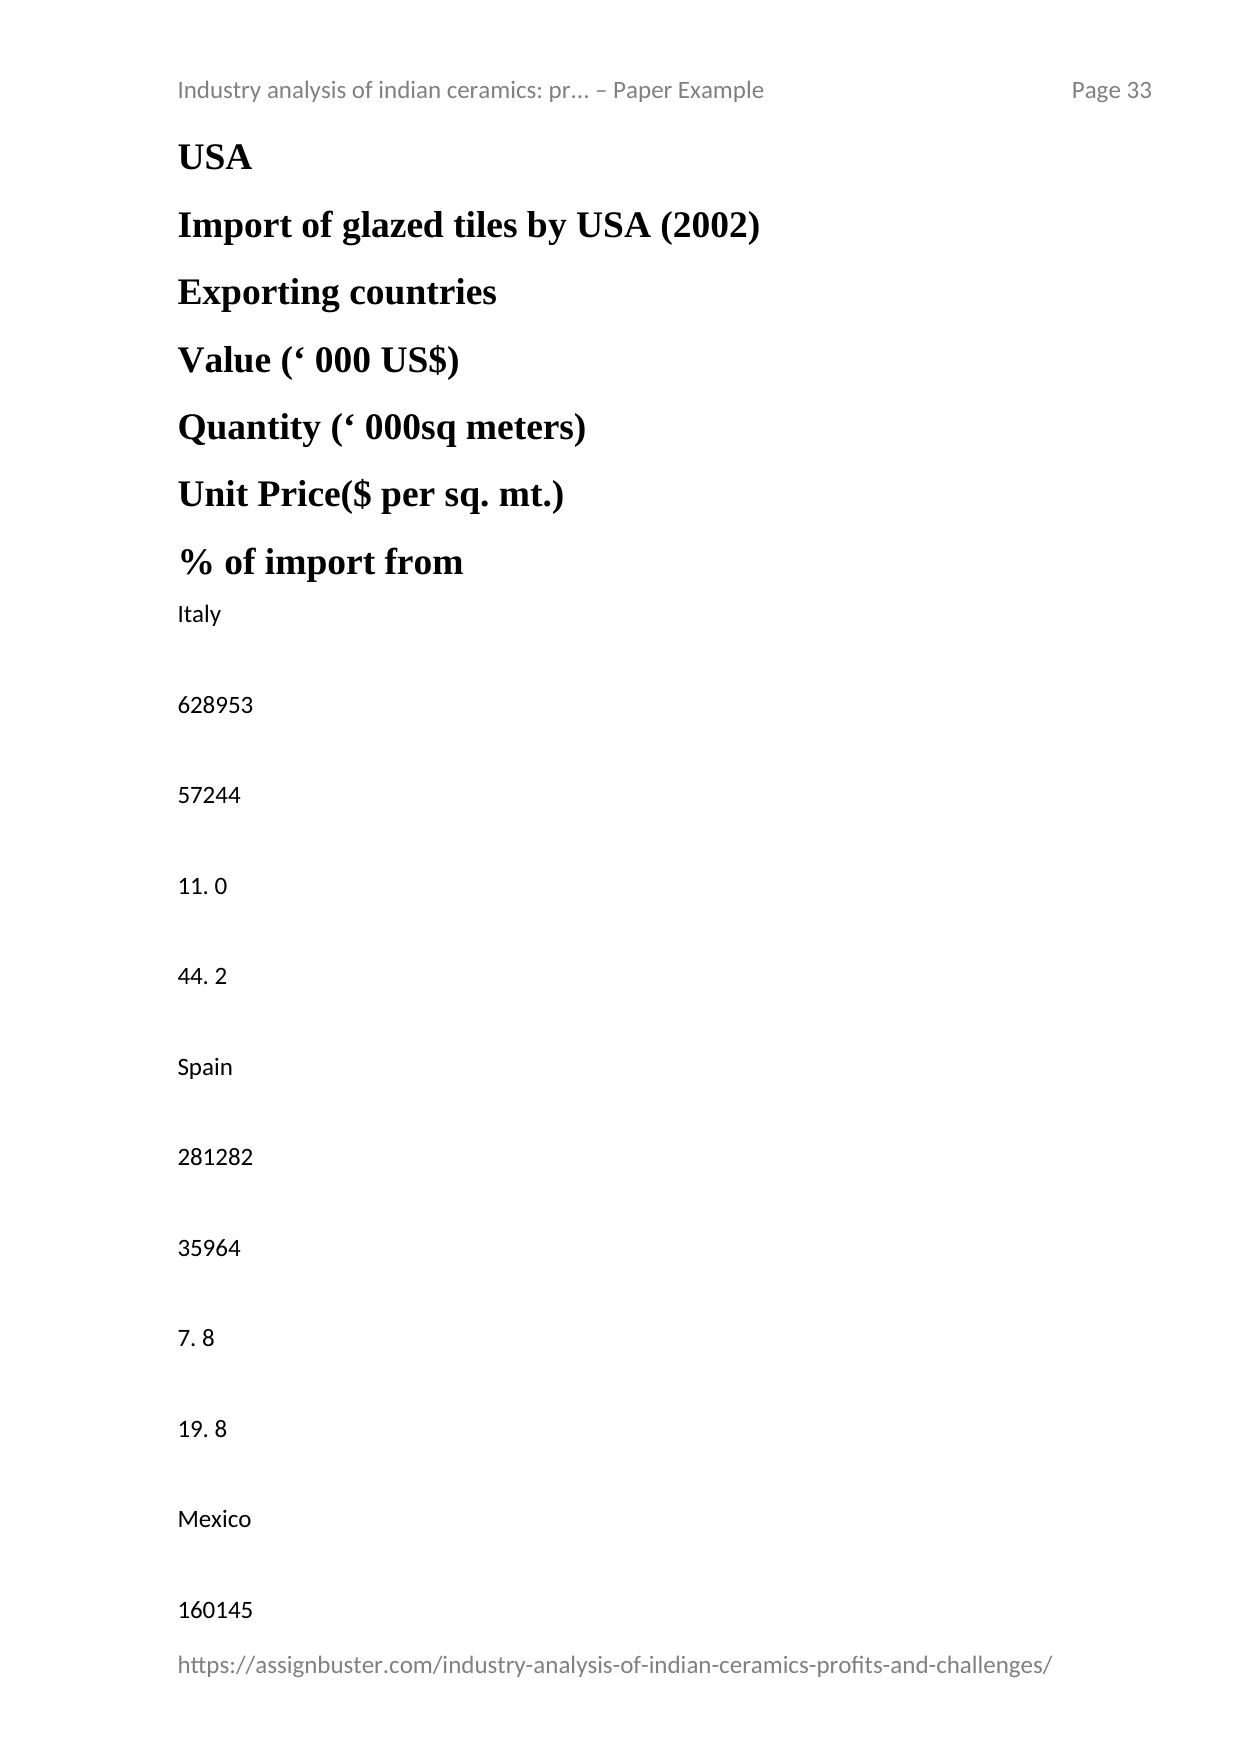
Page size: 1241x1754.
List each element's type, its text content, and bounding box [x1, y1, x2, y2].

subtitle Value (‘ 000 US$) [177, 337, 1152, 380]
subtitle Import of glazed tiles by USA (2002) [177, 202, 1152, 245]
subtitle USA [177, 135, 1152, 178]
text Italy [177, 598, 1152, 629]
subtitle Unit Price($ per sq. mt.) [177, 472, 1152, 515]
text 281282 [177, 1141, 1152, 1172]
text 19. 8 [177, 1413, 1152, 1443]
text Spain [177, 1051, 1152, 1081]
subtitle % of import from [177, 539, 1152, 582]
text 35964 [177, 1232, 1152, 1262]
text 44. 2 [177, 960, 1152, 991]
text Mexico [177, 1503, 1152, 1534]
subtitle Exporting countries [177, 269, 1152, 313]
subtitle Quantity (‘ 000sq meters) [177, 404, 1152, 447]
text 7. 8 [177, 1322, 1152, 1353]
text 160145 [177, 1594, 1152, 1624]
text 628953 [177, 689, 1152, 719]
text 57244 [177, 779, 1152, 810]
text 11. 0 [177, 870, 1152, 900]
